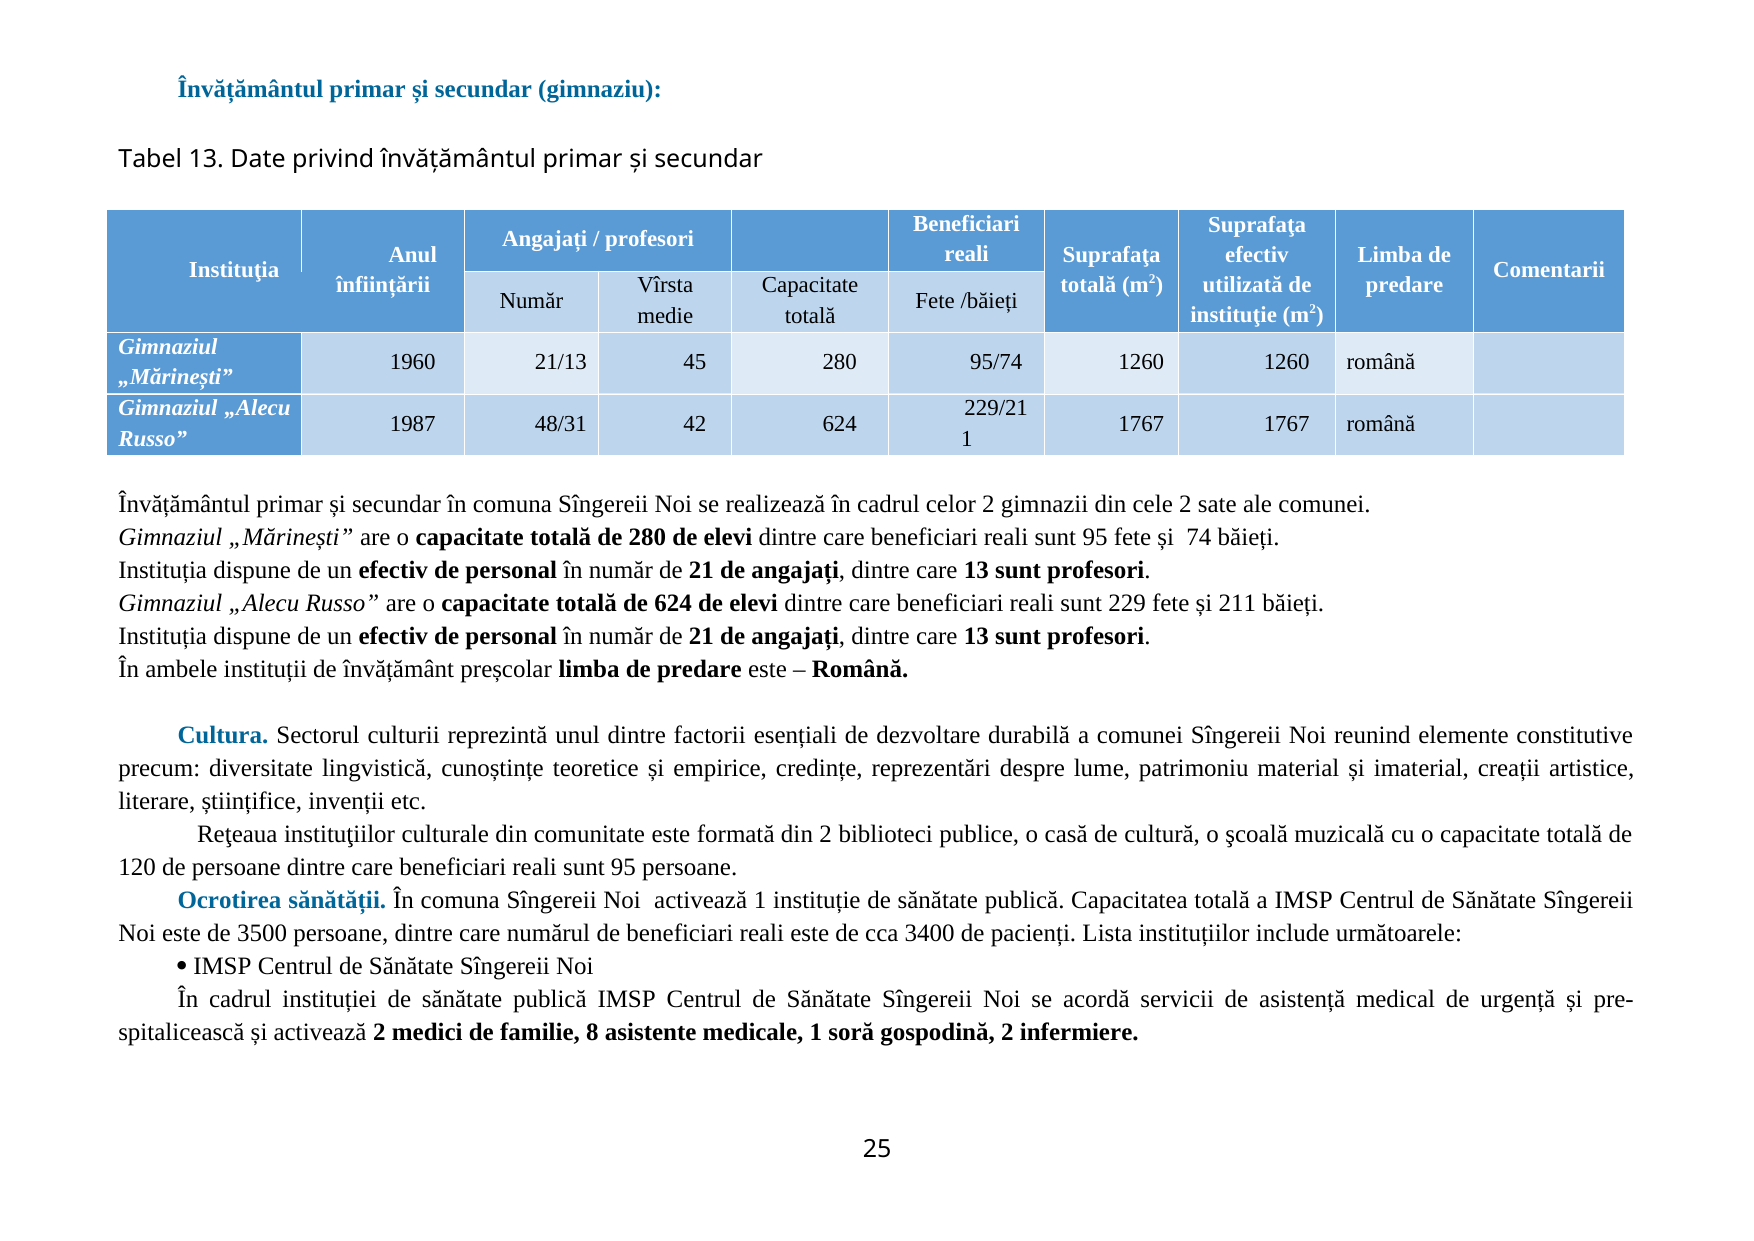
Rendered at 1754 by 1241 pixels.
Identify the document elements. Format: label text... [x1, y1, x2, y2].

table_cell 1260 [1179, 333, 1335, 393]
table_cell 42 [599, 395, 731, 455]
text Tabel 13. Date privind învățământul primar și secundar [118, 141, 1636, 175]
text Învățământul primar și secundar în comuna Sîngereii Noi se realizează în cadrul celor 2 gimnazii din cele 2 sate ale comunei. [118, 489, 1636, 518]
table_cell 1260 [1045, 333, 1178, 393]
table_cell 1960 [302, 333, 464, 393]
text Gimnaziul „Mărinești” are o capacitate totală de 280 de elevi dintre care beneficiari reali sunt 95 fete și 74 băieți. [118, 522, 1636, 551]
table_cell Gimnaziul „Mărinești” [107, 333, 301, 393]
text Reţeaua instituţiilor culturale din comunitate este formată din 2 biblioteci publice, o casă de cultură, o şcoală muzicală cu o capacitate totală de 120 de persoane dintre care beneficiari reali sunt 95 persoane. [118, 819, 1636, 881]
table_cell [1474, 333, 1624, 393]
table_cell 45 [599, 333, 731, 393]
table_header Suprafaţa efectiv utilizată de instituţie (m2) [1179, 210, 1335, 332]
list IMSP Centrul de Sănătate Sîngereii Noi [118, 951, 1636, 980]
table_cell 1767 [1179, 395, 1335, 455]
text În cadrul instituției de sănătate publică IMSP Centrul de Sănătate Sîngereii Noi se acordă servicii de asistență medical de urgență și pre-spitalicească și activează 2 medici de familie, 8 asistente medicale, 1 soră gospodină, 2 infermiere. [118, 984, 1636, 1046]
text În ambele instituții de învățământ preșcolar limba de predare este – Română. [118, 654, 1636, 683]
table_header Instituţia [107, 210, 302, 332]
table_cell română [1336, 333, 1473, 393]
table_cell 1987 [302, 395, 464, 455]
table_cell 1767 [1045, 395, 1178, 455]
table_header Angajați / profesori [465, 210, 731, 271]
table_cell Vîrsta medie [599, 272, 731, 332]
table_header Suprafaţa totală (m2) [1045, 210, 1178, 332]
text Gimnaziul „Alecu Russo” are o capacitate totală de 624 de elevi dintre care beneficiari reali sunt 229 fete și 211 băieți. [118, 588, 1636, 617]
table_cell 21/13 [465, 333, 598, 393]
table_cell 624 [732, 395, 888, 455]
table_header [732, 210, 888, 271]
table_cell 95/74 [889, 333, 1044, 393]
table_cell Fete /băieți [889, 272, 1044, 332]
text Ocrotirea sănătății. În comuna Sîngereii Noi activează 1 instituție de sănătate publică. Capacitatea totală a IMSP Centrul de Sănătate Sîngereii Noi este de 3500 persoane, dintre care numărul de beneficiari reali este de cca 3400 de pacienți. Lista instituțiilor include următoarele: [118, 885, 1636, 947]
text Instituția dispune de un efectiv de personal în număr de 21 de angajați, dintre care 13 sunt profesori. [118, 621, 1636, 650]
table_header Comentarii [1474, 210, 1624, 332]
table_cell Număr [465, 272, 598, 332]
table_header Beneficiari reali [889, 210, 1044, 271]
table_header Limba de predare [1336, 210, 1473, 332]
text Învățământul primar și secundar (gimnaziu): [118, 74, 1636, 103]
table_cell 280 [732, 333, 888, 393]
table_cell Capacitate totală [732, 272, 888, 332]
table_cell 229/211 [889, 395, 1044, 455]
table_header Anul înființării [302, 210, 464, 332]
table_cell 48/31 [465, 395, 598, 455]
text Cultura. Sectorul culturii reprezintă unul dintre factorii esențiali de dezvoltare durabilă a comunei Sîngereii Noi reunind elemente constitutive precum: diversitate lingvistică, cunoștințe teoretice și empirice, credințe, reprezentări despre lume, patrimoniu material și imaterial, creații artistice, literare, științifice, invenții etc. [118, 720, 1636, 815]
text Instituția dispune de un efectiv de personal în număr de 21 de angajați, dintre care 13 sunt profesori. [118, 555, 1636, 584]
table_cell [1474, 395, 1624, 455]
table_cell română [1336, 395, 1473, 455]
table_cell Gimnaziul „Alecu Russo” [107, 395, 301, 455]
